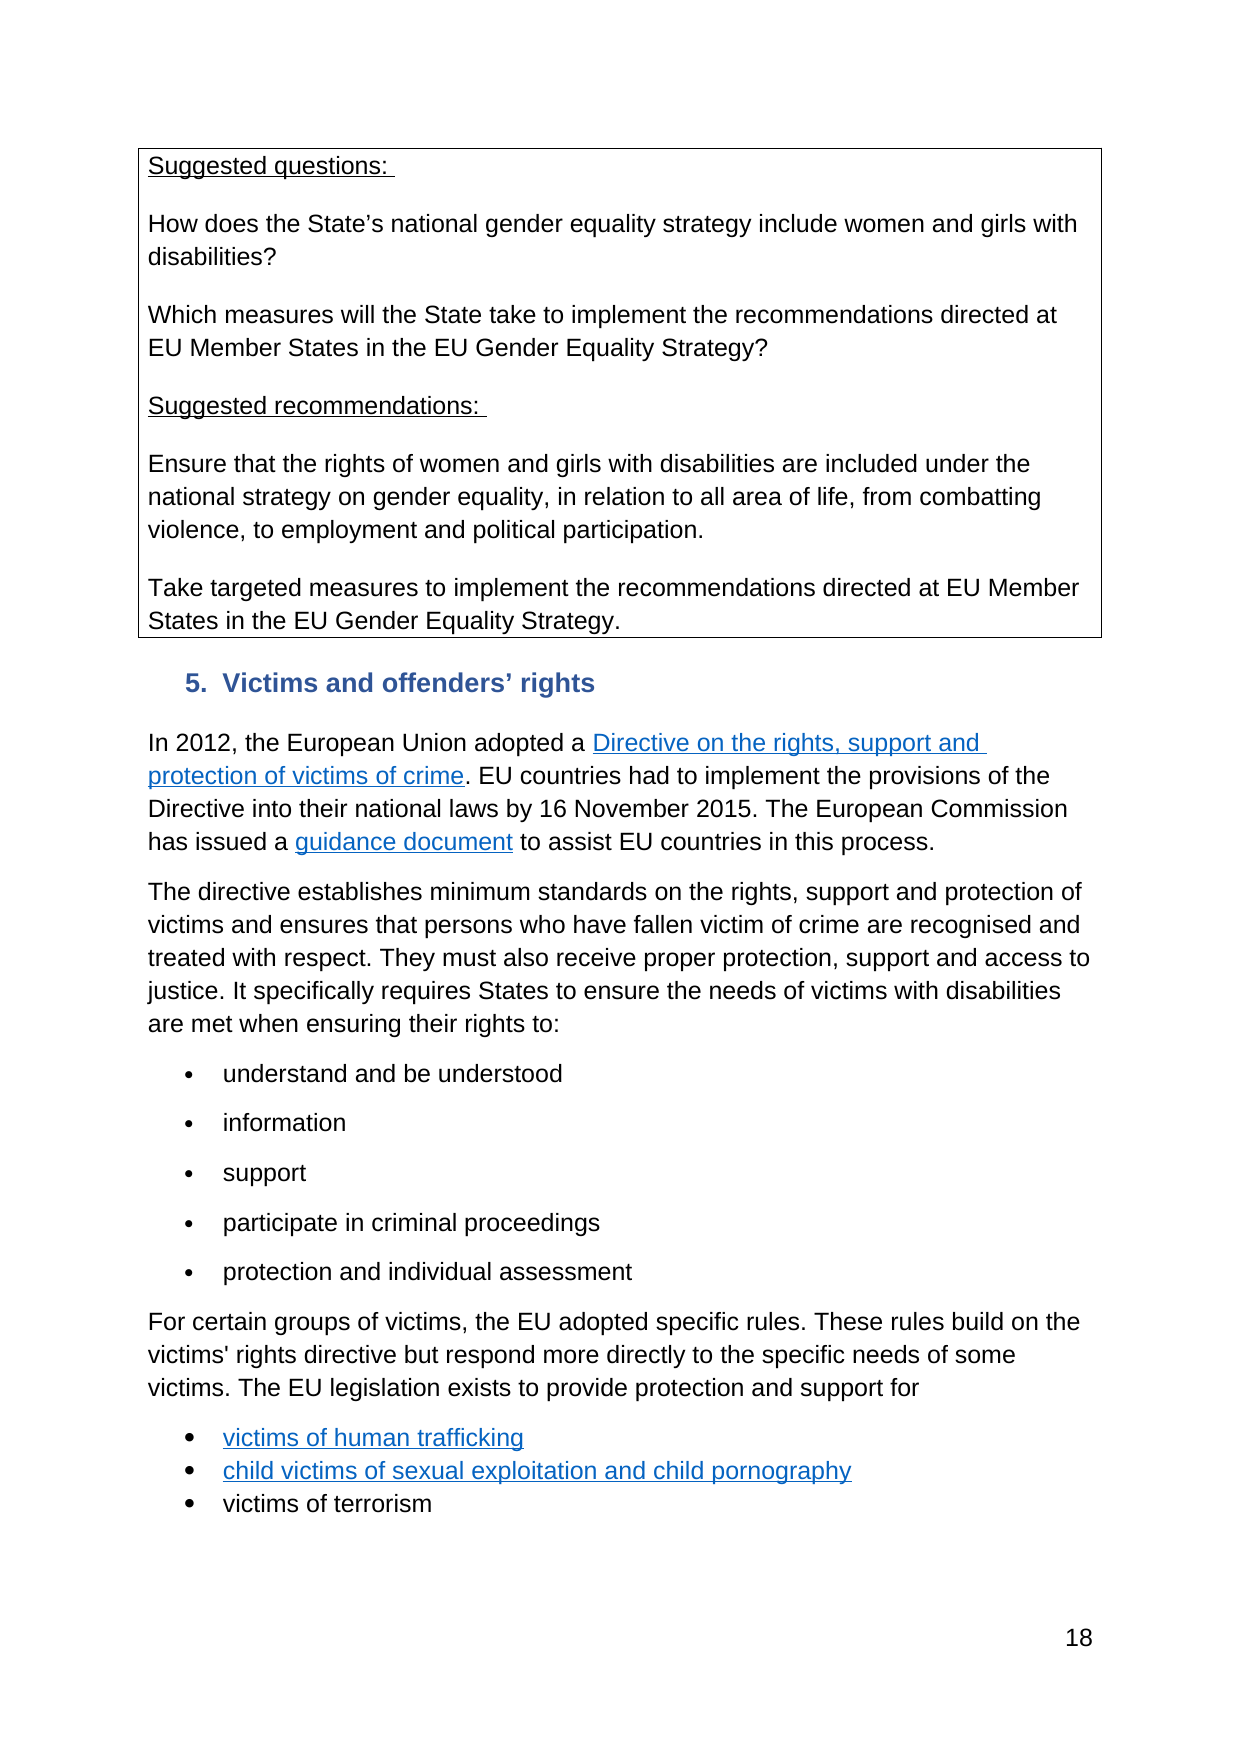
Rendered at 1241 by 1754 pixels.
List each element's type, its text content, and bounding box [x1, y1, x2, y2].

text Ensure that the rights of women and girls with disabilities are included under the national strategy on gender equality, in relation to all area of life, from combatting violence, to employment and political participation. [139, 446, 1101, 544]
list child victims of sexual exploitation and child pornography [185, 1456, 1093, 1485]
list understand and be understood [185, 1058, 1093, 1087]
text In 2012, the European Union adopted a Directive on the rights, support and protection of victims of crime. EU countries had to implement the provisions of the Directive into their national laws by 16 November 2015. The European Commission has issued a guidance document to assist EU countries in this process. [148, 728, 1093, 856]
text Suggested recommendations: [139, 388, 1101, 419]
list victims of human trafficking [185, 1423, 1093, 1452]
text The directive establishes minimum standards on the rights, support and protection of victims and ensures that persons who have fallen victim of crime are recognised and treated with respect. They must also receive proper protection, support and access to justice. It specifically requires States to ensure the needs of victims with disabilities are met when ensuring their rights to: [148, 877, 1093, 1038]
subtitle Victims and offenders’ rights [185, 667, 1093, 698]
list protection and individual assessment [185, 1257, 1093, 1286]
text Take targeted measures to implement the recommendations directed at EU Member States in the EU Gender Equality Strategy. [139, 570, 1101, 637]
text Suggested questions: [139, 149, 1101, 179]
text For certain groups of victims, the EU adopted specific rules. These rules build on the victims' rights directive but respond more directly to the specific needs of some victims. The EU legislation exists to provide protection and support for [148, 1307, 1093, 1402]
list victims of terrorism [185, 1489, 1093, 1518]
text How does the State’s national gender equality strategy include women and girls with disabilities? [139, 206, 1101, 271]
list information [185, 1108, 1093, 1137]
list participate in criminal proceedings [185, 1208, 1093, 1236]
list support [185, 1158, 1093, 1187]
text Which measures will the State take to implement the recommendations directed at EU Member States in the EU Gender Equality Strategy? [139, 297, 1101, 362]
